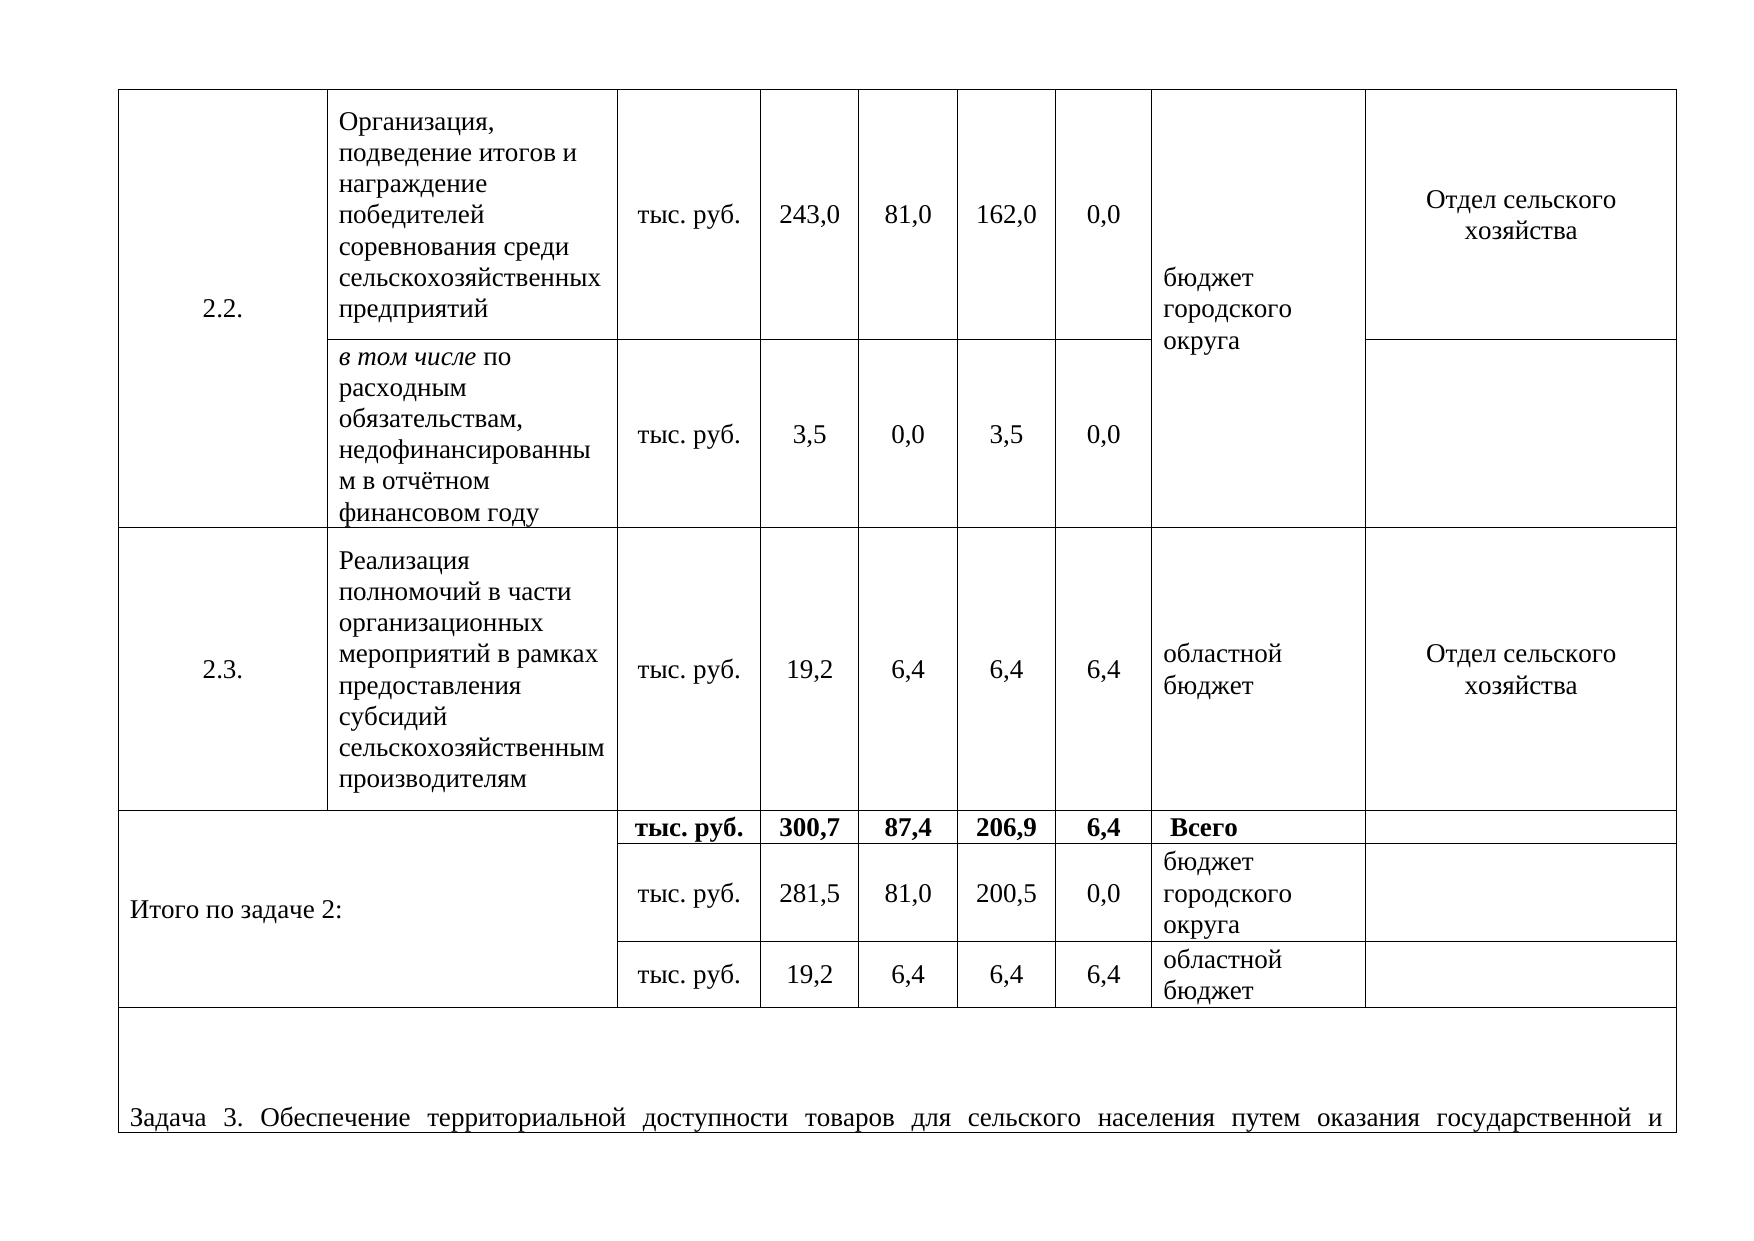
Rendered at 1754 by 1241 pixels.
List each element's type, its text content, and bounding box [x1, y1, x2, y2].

table_cell 200,5 [958, 844, 1055, 941]
table_cell 87,4 [859, 811, 957, 842]
table_cell 243,0 [761, 90, 858, 339]
table_cell 0,0 [859, 340, 957, 527]
table_cell 300,7 [761, 811, 858, 842]
table_cell 19,2 [761, 528, 858, 810]
table_cell Отдел сельского хозяйства [1366, 528, 1676, 810]
table_cell Организация, подведение итогов и награждение победителей соревнования среди сельскохозяйственных предприятий [328, 90, 617, 339]
table_cell тыс. руб. [618, 811, 760, 842]
table_cell 6,4 [859, 528, 957, 810]
table_cell 0,0 [1056, 340, 1151, 527]
table_cell 6,4 [1056, 528, 1151, 810]
table_cell [1366, 844, 1676, 941]
table_cell тыс. руб. [618, 844, 760, 941]
table_cell областной бюджет [1152, 942, 1365, 1007]
table_cell тыс. руб. [618, 942, 760, 1007]
table_cell 0,0 [1056, 90, 1151, 339]
table_cell Всего [1152, 811, 1365, 842]
table_cell [1366, 340, 1676, 527]
table_cell 81,0 [859, 844, 957, 941]
table_cell [1366, 942, 1676, 1007]
table_cell тыс. руб. [618, 90, 760, 339]
table_cell тыс. руб. [618, 528, 760, 810]
table_cell Реализация полномочий в части организационных мероприятий в рамках предоставления субсидий сельскохозяйственным производителям [328, 528, 617, 810]
table_cell 206,9 [958, 811, 1055, 842]
table_cell областной бюджет [1152, 528, 1365, 810]
table_cell тыс. руб. [618, 340, 760, 527]
table_cell 2.2. [119, 90, 327, 527]
table_cell 0,0 [1056, 844, 1151, 941]
table_cell 6,4 [958, 942, 1055, 1007]
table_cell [1152, 90, 1365, 527]
table_cell [1366, 811, 1676, 842]
table_cell 2.3. [119, 528, 327, 810]
table_cell Итого по задаче 2: [119, 811, 617, 1007]
table_cell 3,5 [761, 340, 858, 527]
table_cell 281,5 [761, 844, 858, 941]
table_cell 6,4 [859, 942, 957, 1007]
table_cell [119, 1008, 1676, 1132]
table_cell 19,2 [761, 942, 858, 1007]
table_cell 162,0 [958, 90, 1055, 339]
table_cell 6,4 [1056, 811, 1151, 842]
table_cell 6,4 [958, 528, 1055, 810]
table_cell 6,4 [1056, 942, 1151, 1007]
table_cell Отдел сельского хозяйства [1366, 90, 1676, 339]
table_cell бюджет городского округа [1152, 844, 1365, 941]
table_cell 3,5 [958, 340, 1055, 527]
table_cell в том числе по расходным обязательствам, недофинансированным в отчётном финансовом году [328, 340, 617, 527]
table_cell 81,0 [859, 90, 957, 339]
